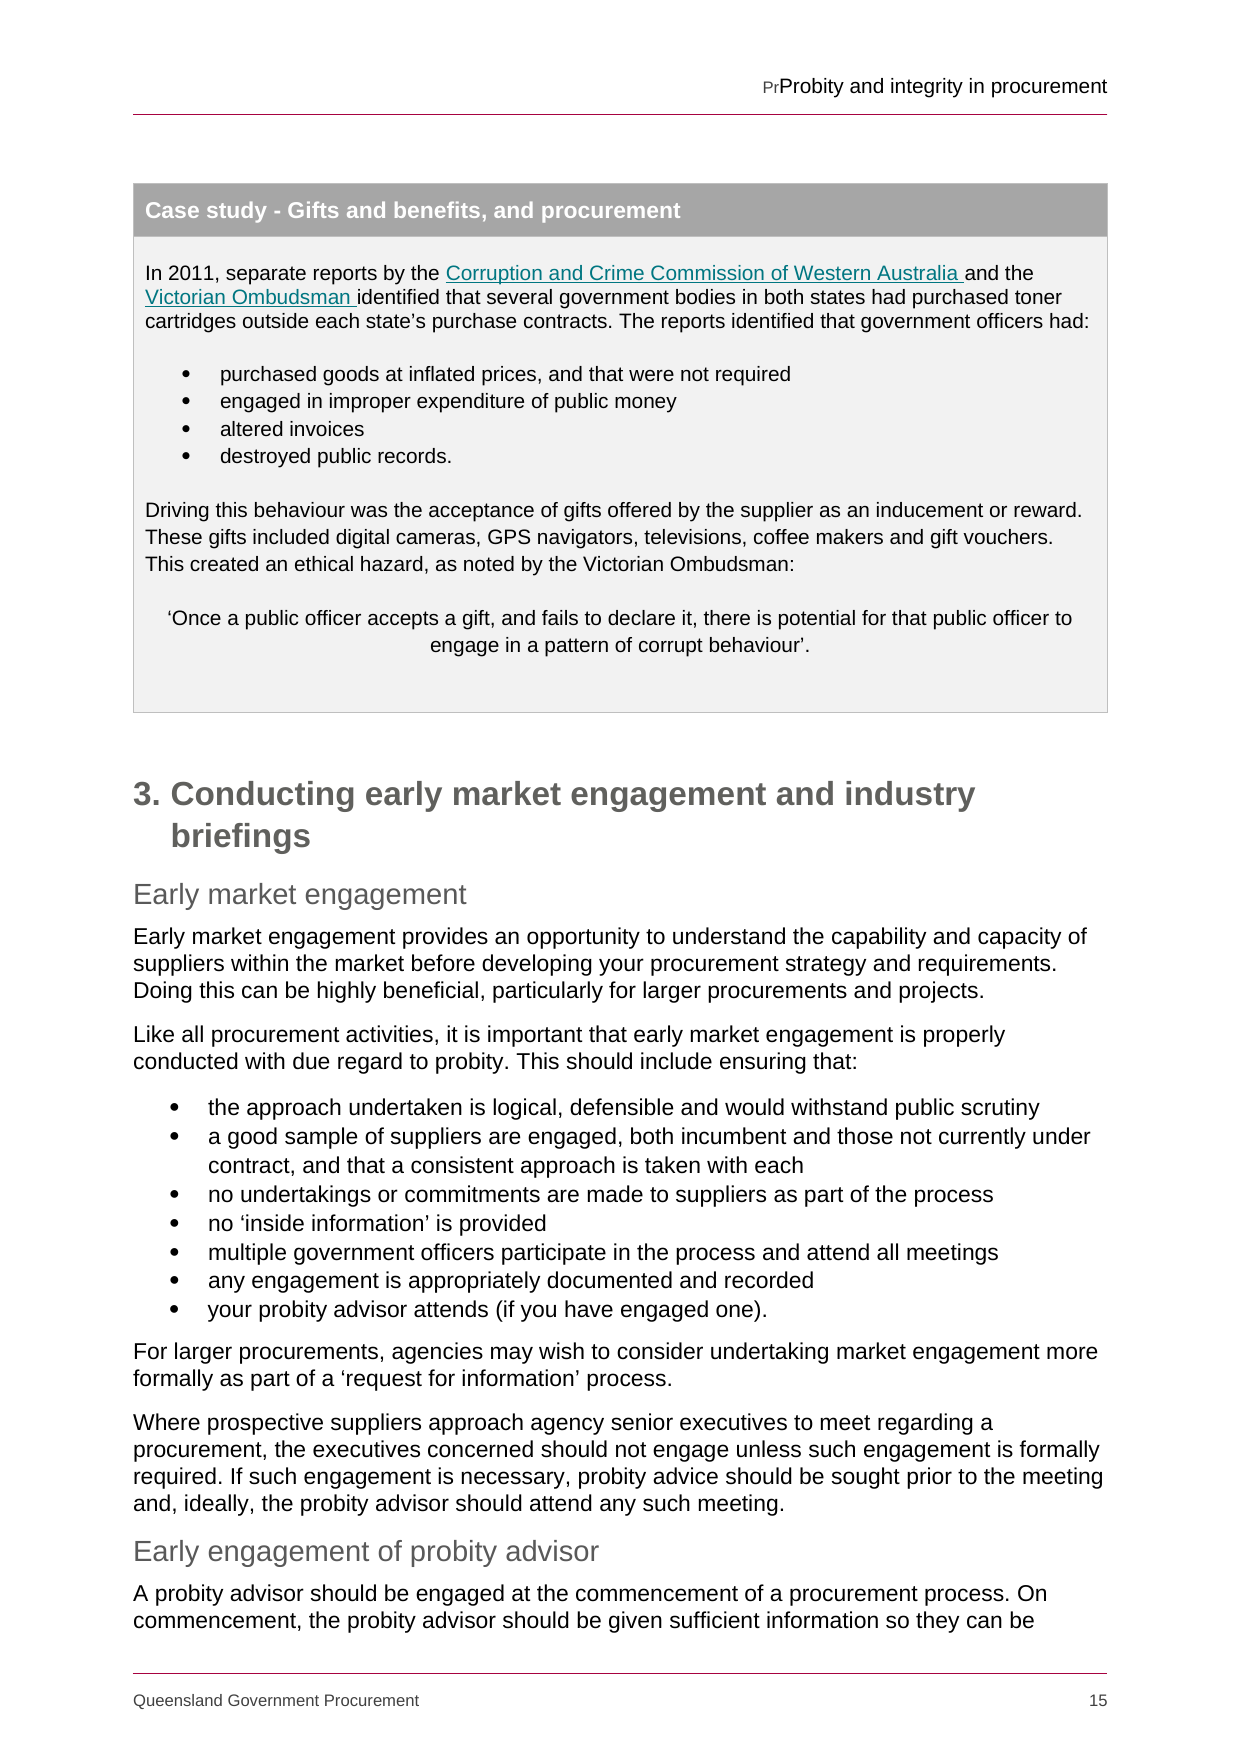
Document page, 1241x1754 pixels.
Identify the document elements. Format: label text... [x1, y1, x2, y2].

list no ‘inside information’ is provided [170, 1209, 1107, 1236]
subtitle Early engagement of probity advisor [133, 1534, 1107, 1567]
list multiple government officers participate in the process and attend all meetings [170, 1238, 1107, 1265]
list no undertakings or commitments are made to suppliers as part of the process [170, 1181, 1107, 1207]
list the approach undertaken is logical, defensible and would withstand public scrutiny [170, 1094, 1107, 1120]
text Like all procurement activities, it is important that early market engagement is properly conducted with due regard to probity. This should include ensuring that: [133, 1021, 1107, 1075]
table_cell In 2011, separate reports by the Corruption and Crime Commission of Western Australia and the Victorian Ombudsman identified that several government bodies in both states had purchased toner cartridges outside each state’s purchase contracts. The reports identified that government officers had: purchased goods at inflated prices, and that were not required engaged in improper expenditure of public money altered invoices destroyed public records. Driving this behaviour was the acceptance of gifts offered by the supplier as an inducement or reward. These gifts included digital cameras, GPS navigators, televisions, coffee makers and gift vouchers. This created an ethical hazard, as noted by the Victorian Ombudsman: ‘Once a public officer accepts a gift, and fails to declare it, there is potential for that public officer to engage in a pattern of corrupt behaviour’. [134, 237, 1107, 712]
table_header Case study - Gifts and benefits, and procurement [134, 184, 1107, 236]
text Early market engagement provides an opportunity to understand the capability and capacity of suppliers within the market before developing your procurement strategy and requirements. Doing this can be highly beneficial, particularly for larger procurements and projects. [133, 923, 1107, 1004]
list any engagement is appropriately documented and recorded [170, 1267, 1107, 1294]
subtitle Conducting early market engagement and industry briefings [133, 774, 1107, 854]
text Where prospective suppliers approach agency senior executives to meet regarding a procurement, the executives concerned should not engage unless such engagement is formally required. If such engagement is necessary, probity advice should be sought prior to the meeting and, ideally, the probity advisor should attend any such meeting. [133, 1409, 1107, 1517]
list your probity advisor attends (if you have engaged one). [170, 1296, 1107, 1323]
text For larger procurements, agencies may wish to consider undertaking market engagement more formally as part of a ‘request for information’ process. [133, 1338, 1107, 1392]
subtitle Early market engagement [133, 877, 1107, 910]
list a good sample of suppliers are engaged, both incumbent and those not currently under contract, and that a consistent approach is taken with each [170, 1123, 1107, 1178]
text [133, 1580, 1107, 1634]
